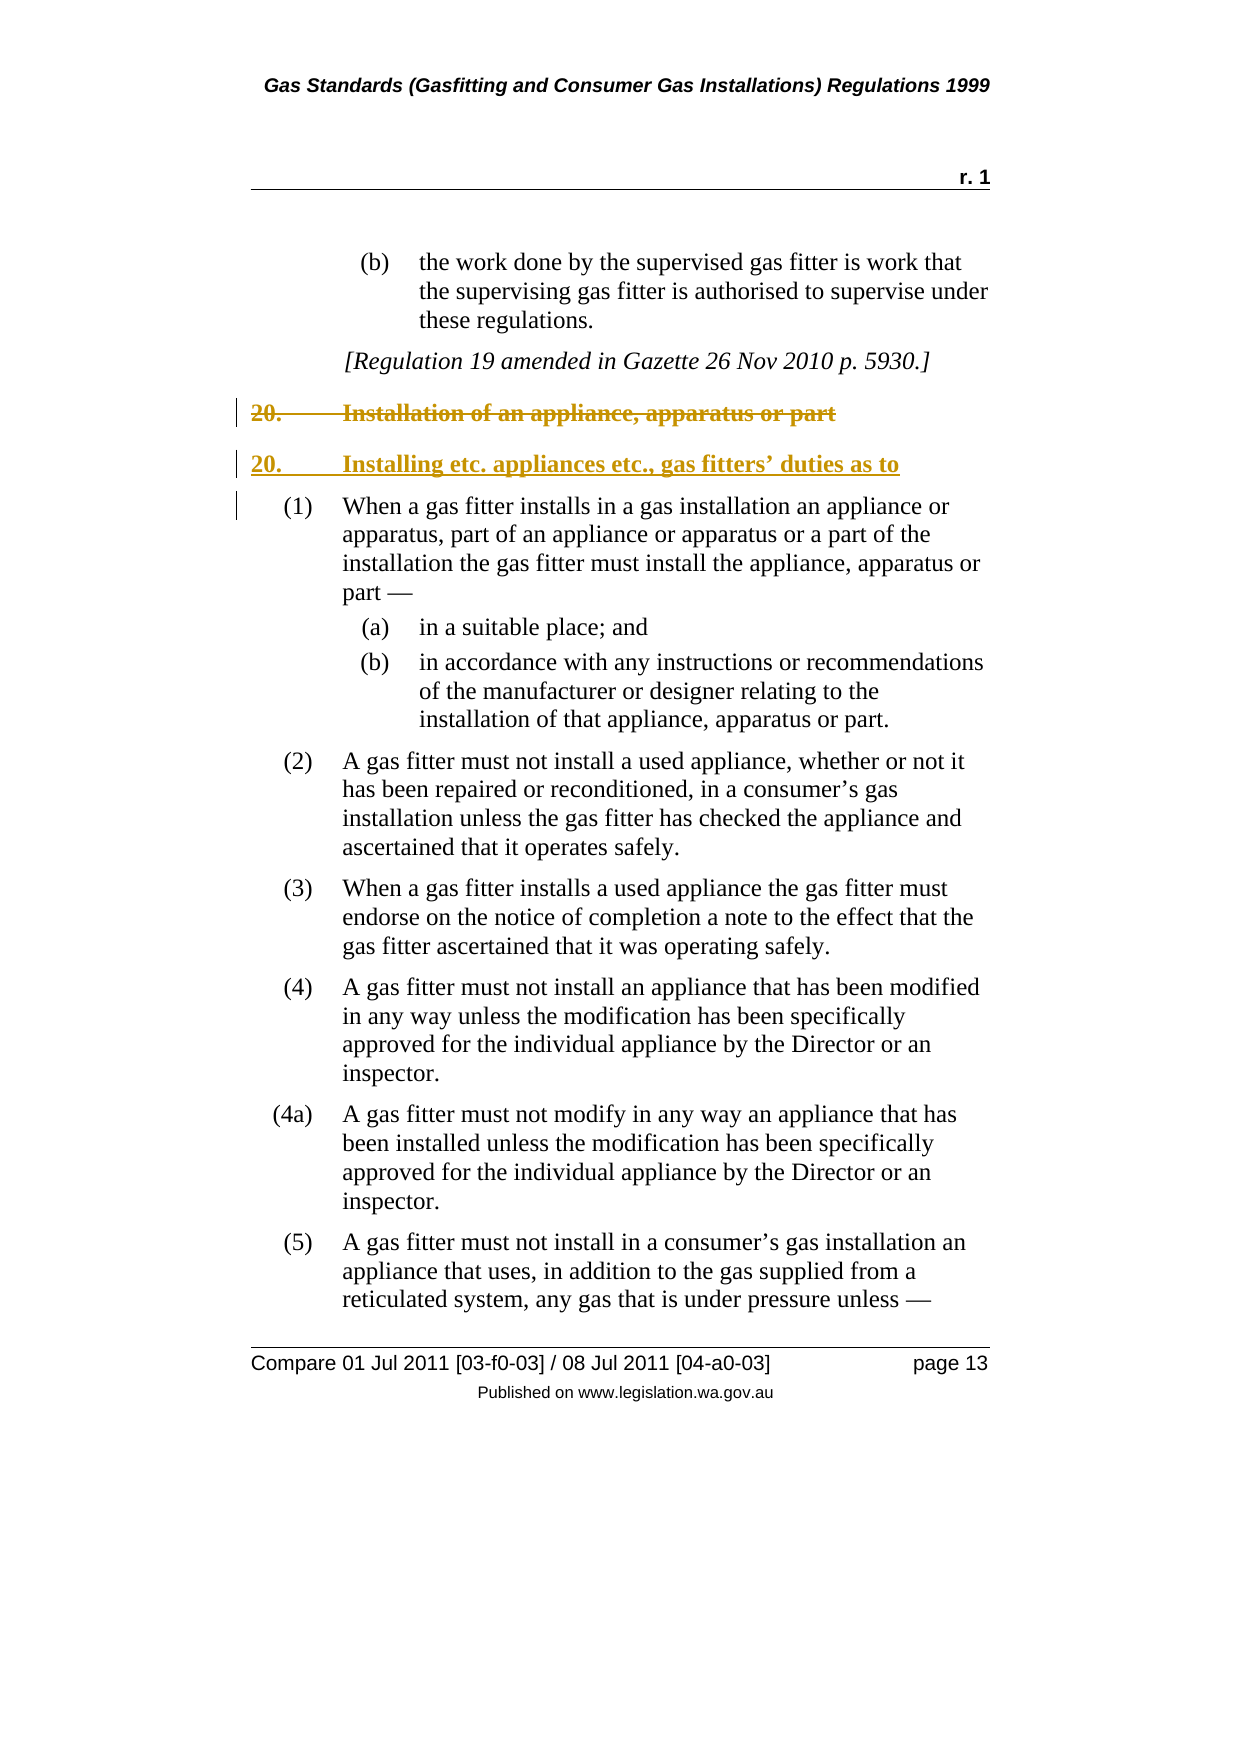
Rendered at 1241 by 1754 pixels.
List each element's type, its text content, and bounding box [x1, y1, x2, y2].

text (2) A gas fitter must not install a used appliance, whether or not it has been repaired or reconditioned, in a consumer’s gas installation unless the gas fitter has checked the appliance and ascertained that it operates safely. [251, 746, 990, 861]
text (1) When a gas fitter installs in a gas installation an appliance or apparatus, part of an appliance or apparatus or a part of the installation the gas fitter must install the appliance, apparatus or part — [251, 491, 990, 606]
text (5) A gas fitter must not install in a consumer’s gas installation an appliance that uses, in addition to the gas supplied from a reticulated system, any gas that is under pressure unless — [251, 1227, 990, 1313]
text (4) A gas fitter must not install an appliance that has been modified in any way unless the modification has been specifically approved for the individual appliance by the Director or an inspector. [251, 972, 990, 1087]
text (b) the work done by the supervised gas fitter is work that the supervising gas fitter is authorised to supervise under these regulations. [251, 247, 990, 334]
text (b) in accordance with any instructions or recommendations of the manufacturer or designer relating to the installation of that appliance, apparatus or part. [251, 647, 990, 733]
text (a) in a suitable place; and [251, 612, 990, 641]
text [Regulation 19 amended in Gazette 26 Nov 2010 p. 5930.] [251, 346, 990, 375]
text (3) When a gas fitter installs a used appliance the gas fitter must endorse on the notice of completion a note to the effect that the gas fitter ascertained that it was operating safely. [251, 873, 990, 959]
text (4a) A gas fitter must not modify in any way an appliance that has been installed unless the modification has been specifically approved for the individual appliance by the Director or an inspector. [251, 1099, 990, 1214]
